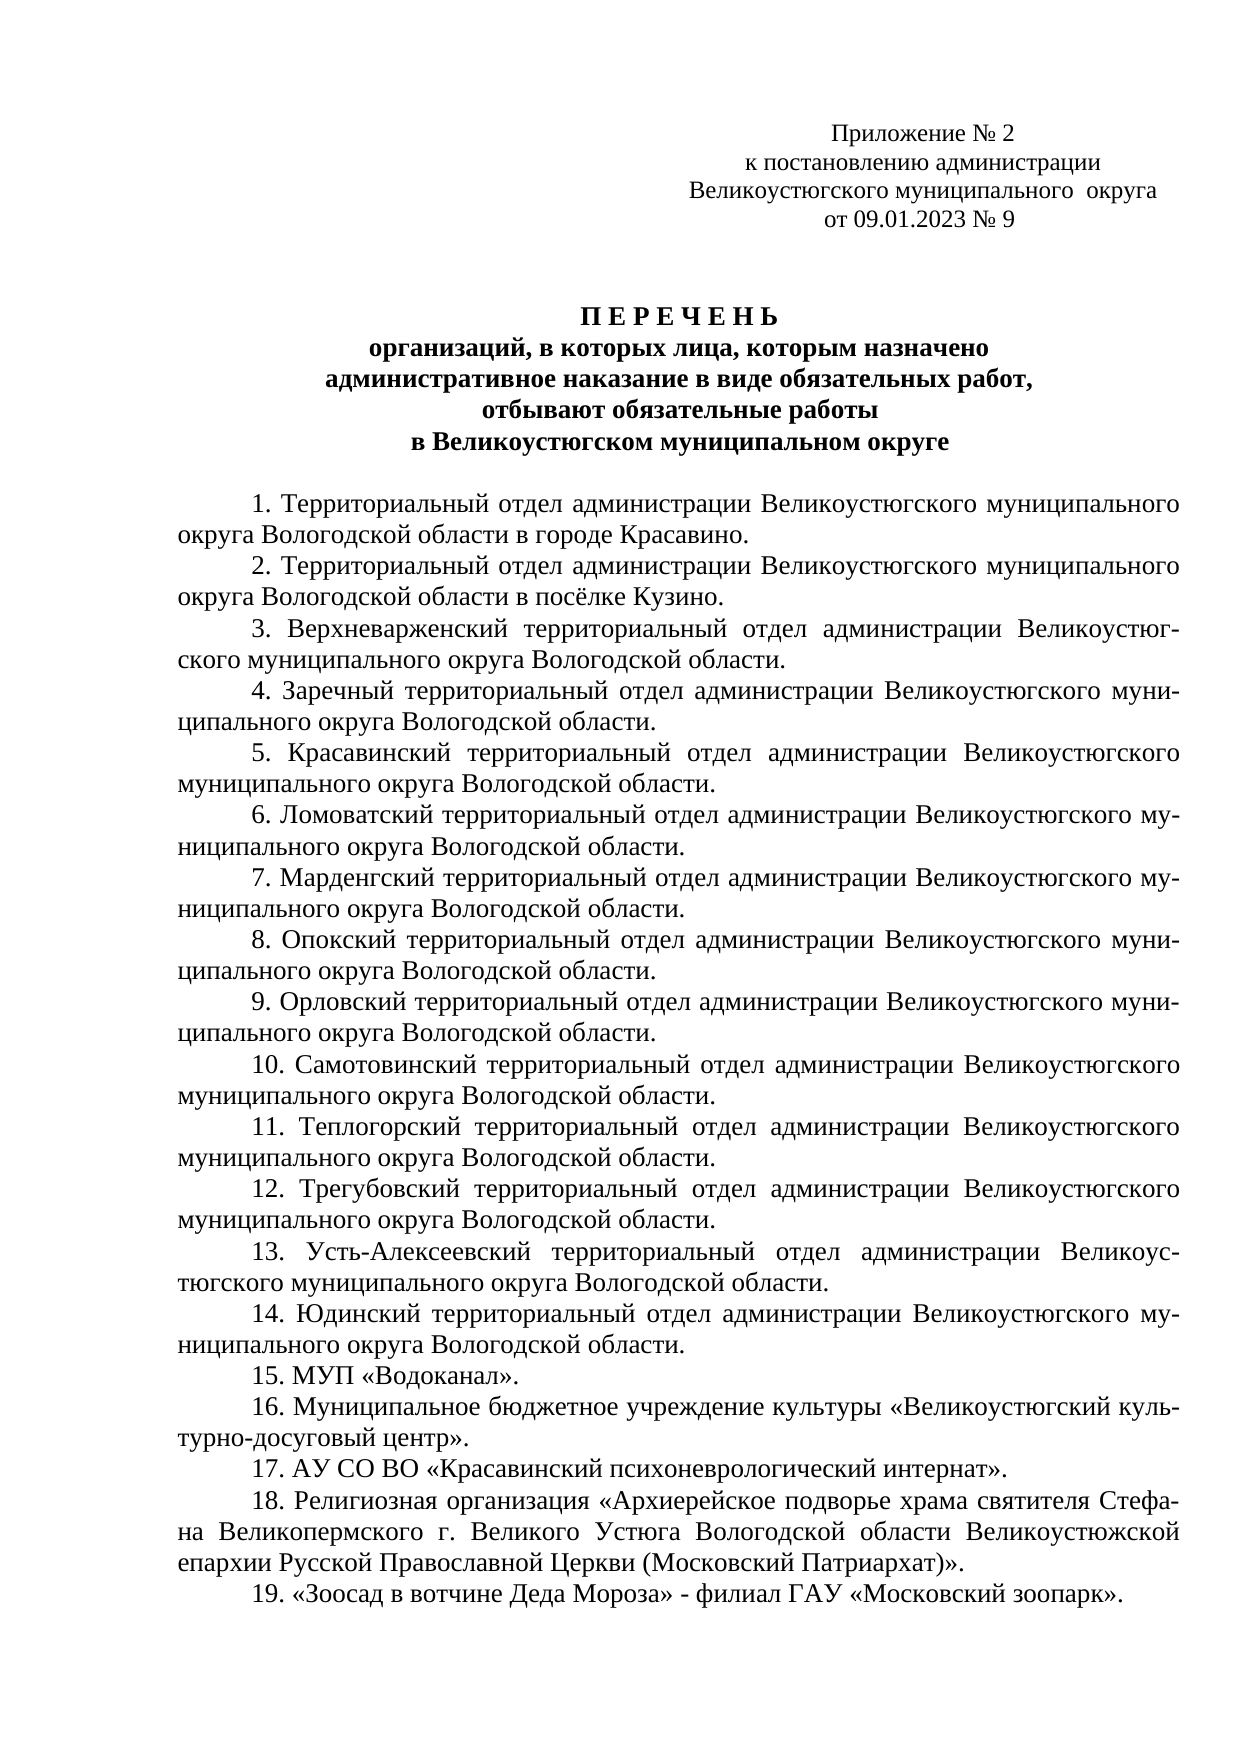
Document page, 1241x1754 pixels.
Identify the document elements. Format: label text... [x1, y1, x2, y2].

text 7. Марденгский территориальный отдел администрации Великоустюгского му-ниципального округа Вологодской области. [177, 861, 1181, 923]
text Великоустюгского муниципального округа [664, 176, 1181, 204]
text в Великоустюгском муниципальном округе [177, 425, 1181, 456]
text 2. Территориальный отдел администрации Великоустюгского муниципального округа Вологодской области в посёлке Кузино. [177, 549, 1181, 612]
text 5. Красавинский территориальный отдел администрации Великоустюгского муниципального округа Вологодской области. [177, 736, 1181, 798]
text 12. Трегубовский территориальный отдел администрации Великоустюгского муниципального округа Вологодской области. [177, 1172, 1181, 1234]
text 18. Религиозная организация «Архиерейское подворье храма святителя Стефа-на Великопермского г. Великого Устюга Вологодской области Великоустюжской епархии Русской Православной Церкви (Московский Патриархат)». [177, 1484, 1181, 1577]
text 8. Опокский территориальный отдел администрации Великоустюгского муни-ципального округа Вологодской области. [177, 923, 1181, 985]
text 6. Ломоватский территориальный отдел администрации Великоустюгского му-ниципального округа Вологодской области. [177, 798, 1181, 861]
text 15. МУП «Водоканал». [177, 1359, 1181, 1390]
text 19. «Зоосад в вотчине Деда Мороза» - филиал ГАУ «Московский зоопарк». [177, 1577, 1181, 1608]
text 17. АУ СО ВО «Красавинский психоневрологический интернат». [177, 1453, 1181, 1484]
text 13. Усть-Алексеевский территориальный отдел администрации Великоус-тюгского муниципального округа Вологодской области. [177, 1234, 1181, 1297]
text 14. Юдинский территориальный отдел администрации Великоустюгского му-ниципального округа Вологодской области. [177, 1297, 1181, 1359]
text отбывают обязательные работы [177, 394, 1181, 425]
text к постановлению администрации [664, 147, 1181, 176]
text от 09.01.2023 № 9 [657, 204, 1181, 233]
text 1. Территориальный отдел администрации Великоустюгского муниципального округа Вологодской области в городе Красавино. [177, 487, 1181, 549]
text 9. Орловский территориальный отдел администрации Великоустюгского муни-ципального округа Вологодской области. [177, 985, 1181, 1048]
text организаций, в которых лица, которым назначено [177, 331, 1181, 362]
text Приложение № 2 [664, 118, 1181, 147]
text 11. Теплогорский территориальный отдел администрации Великоустюгского муниципального округа Вологодской области. [177, 1110, 1181, 1172]
text административное наказание в виде обязательных работ, [177, 362, 1181, 394]
text 3. Верхневарженский территориальный отдел администрации Великоустюг-ского муниципального округа Вологодской области. [177, 612, 1181, 674]
text 10. Самотовинский территориальный отдел администрации Великоустюгского муниципального округа Вологодской области. [177, 1048, 1181, 1110]
text П Е Р Е Ч Е Н Ь [177, 300, 1181, 331]
text 16. Муниципальное бюджетное учреждение культуры «Великоустюгский куль-турно-досуговый центр». [177, 1390, 1181, 1453]
text 4. Заречный территориальный отдел администрации Великоустюгского муни-ципального округа Вологодской области. [177, 674, 1181, 736]
